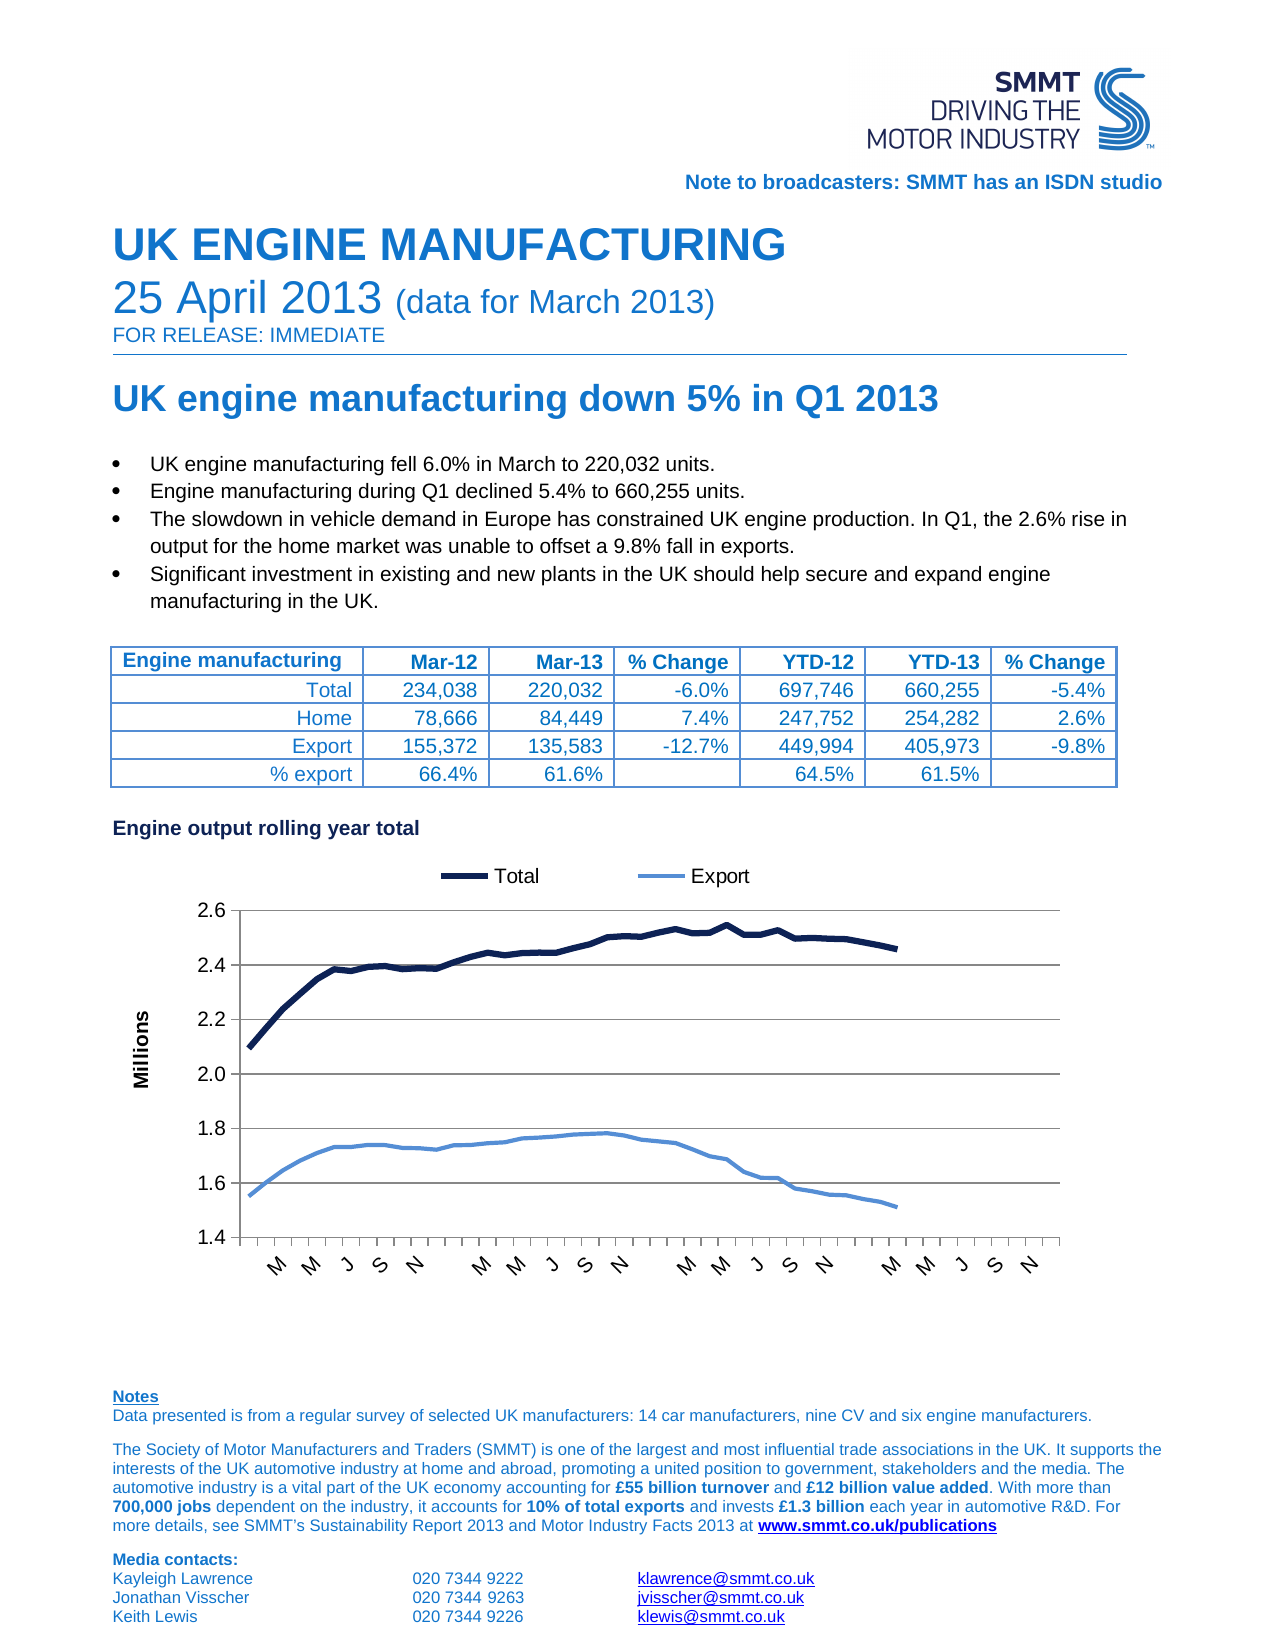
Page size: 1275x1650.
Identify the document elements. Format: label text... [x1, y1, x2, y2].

table_cell -6.0% [615, 676, 739, 702]
table_cell Home [112, 704, 362, 730]
table_cell 84,449 [490, 704, 613, 730]
subtitle 25 April 2013 (data for March 2013) [112, 270, 1148, 323]
table_cell 66.4% [364, 760, 488, 786]
subtitle FOR RELEASE: IMMEDIATE [112, 323, 1148, 347]
table_header YTD-13 [866, 648, 990, 674]
table_cell 135,583 [490, 732, 613, 758]
table_header Mar-12 [364, 648, 488, 674]
table_cell 61.6% [490, 760, 613, 786]
table_cell -5.4% [992, 676, 1115, 702]
table_cell 64.5% [741, 760, 864, 786]
table_cell 449,994 [741, 732, 864, 758]
table_cell Total [112, 676, 362, 702]
table_cell 234,038 [364, 676, 488, 702]
table_cell -9.8% [992, 732, 1115, 758]
table_header YTD-12 [741, 648, 864, 674]
list Engine manufacturing during Q1 declined 5.4% to 660,255 units. [112, 479, 1163, 503]
table_cell 247,752 [741, 704, 864, 730]
subtitle UK ENGINE MANUFACTURING [112, 218, 1148, 270]
text Engine output rolling year total [112, 816, 1163, 840]
table_cell [992, 760, 1115, 786]
table_cell 78,666 [364, 704, 488, 730]
table_cell 155,372 [364, 732, 488, 758]
table_cell 2.6% [992, 704, 1115, 730]
table_header % Change [992, 648, 1115, 674]
table_header Mar-13 [490, 648, 613, 674]
table_cell 254,282 [866, 704, 990, 730]
table_cell -12.7% [615, 732, 739, 758]
table_cell 7.4% [615, 704, 739, 730]
list Significant investment in existing and new plants in the UK should help secure and expand engine manufacturing in the UK. [112, 562, 1163, 613]
subtitle UK engine manufacturing down 5% in Q1 2013 [112, 376, 1118, 419]
list UK engine manufacturing fell 6.0% in March to 220,032 units. [112, 451, 1163, 476]
table_cell 220,032 [490, 676, 613, 702]
table_cell Export [112, 732, 362, 758]
table_cell [615, 760, 739, 786]
table_header Engine manufacturing [112, 648, 362, 674]
table_cell 61.5% [866, 760, 990, 786]
picture [847, 48, 1171, 170]
table_cell 405,973 [866, 732, 990, 758]
table_cell 697,746 [741, 676, 864, 702]
list The slowdown in vehicle demand in Europe has constrained UK engine production. In Q1, the 2.6% rise in output for the home market was unable to offset a 9.8% fall in exports. [112, 507, 1163, 558]
table_cell % export [112, 760, 362, 786]
table_header % Change [615, 648, 739, 674]
table_cell 660,255 [866, 676, 990, 702]
